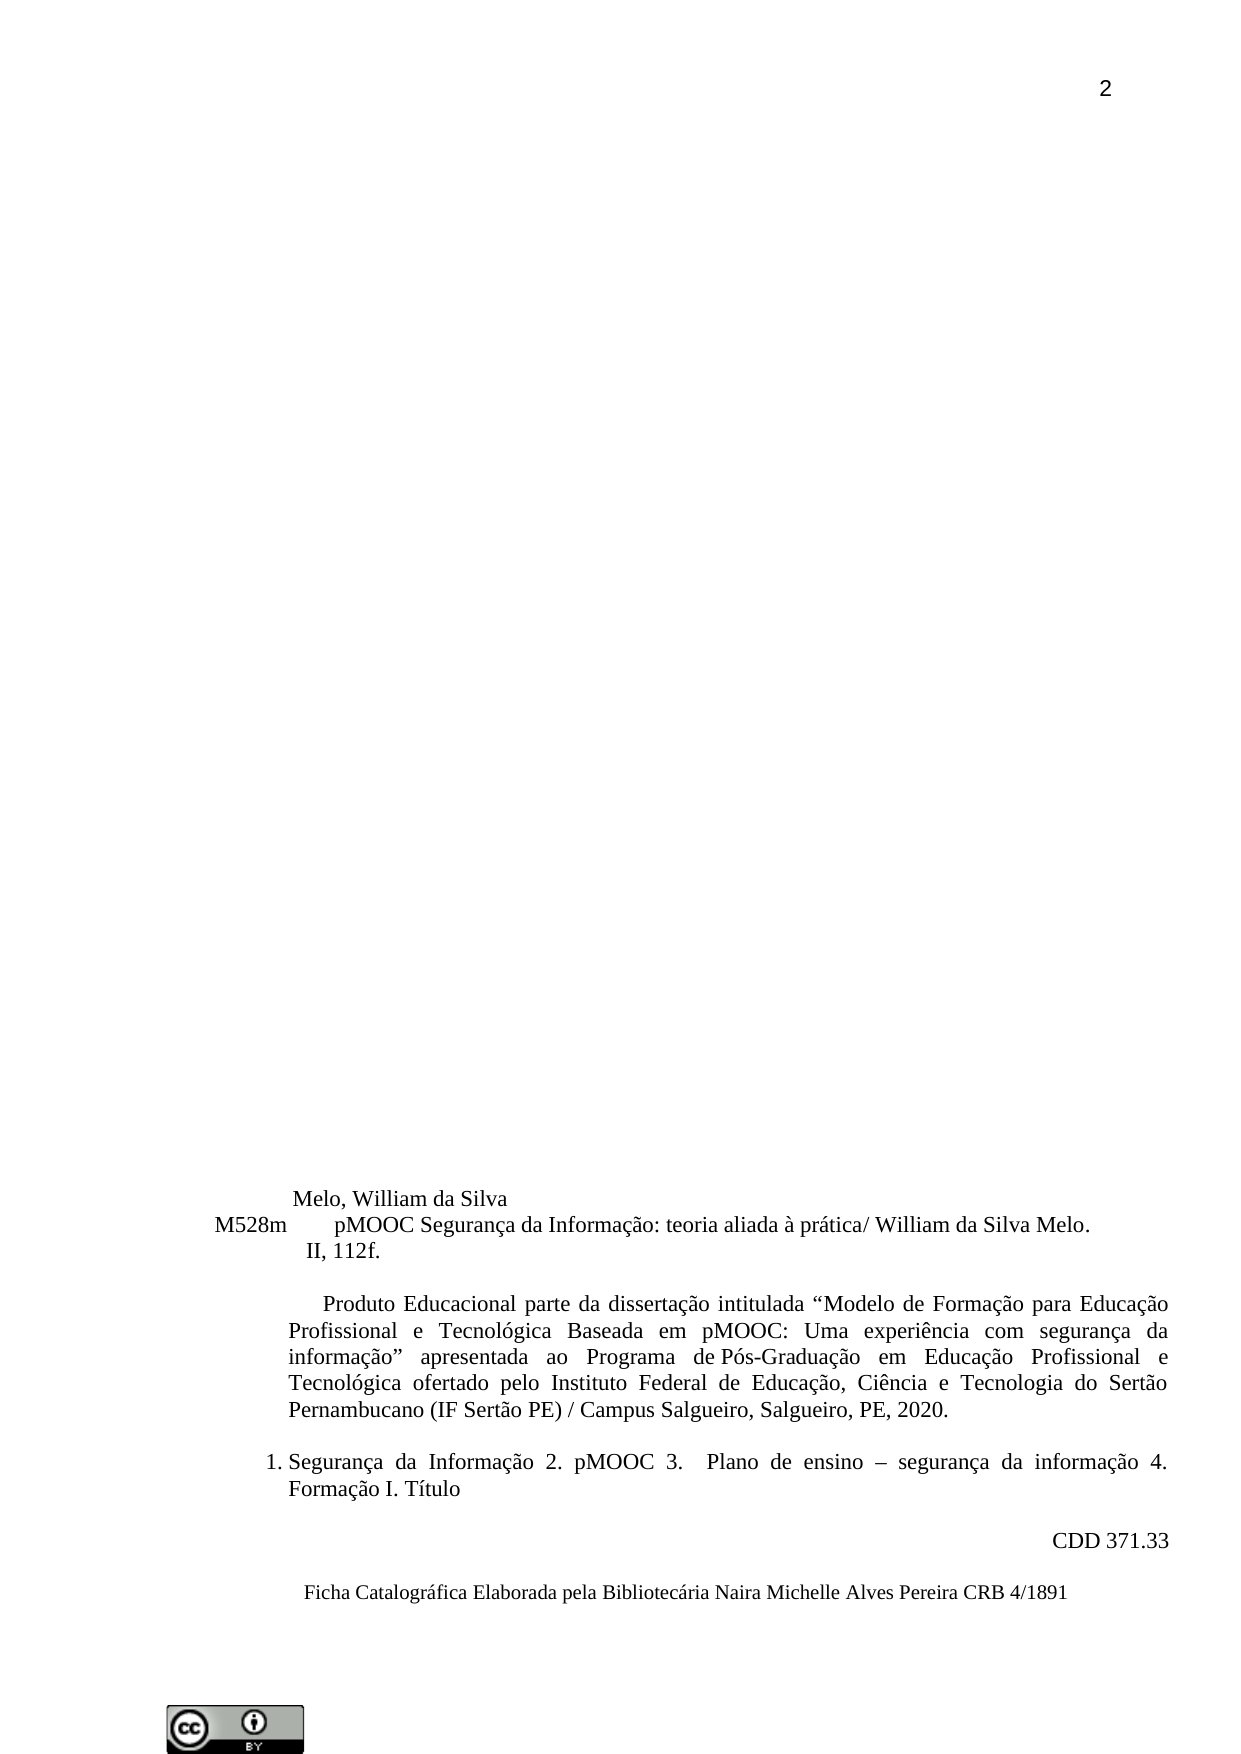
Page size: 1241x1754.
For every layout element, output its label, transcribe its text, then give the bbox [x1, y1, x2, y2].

text M528m pMOOC Segurança da Informação: teoria aliada à prática/ William da Silva Melo. [214, 1211, 1139, 1238]
text Produto Educacional parte da dissertação intitulada “Modelo de Formação para Educação Profissional e Tecnológica Baseada em pMOOC: Uma experiência com segurança da informação” apresentada ao Programa de Pós-Graduação em Educação Profissional e Tecnológica ofertado pelo Instituto Federal de Educação, Ciência e Tecnologia do Sertão Pernambucano (IF Sertão PE) / Campus Salgueiro, Salgueiro, PE, 2020. [288, 1290, 1169, 1422]
list Segurança da Informação 2. pMOOC 3. Plano de ensino – segurança da informação 4. Formação I. Título [265, 1448, 1169, 1501]
picture [166, 1705, 305, 1754]
text II, 112f. [214, 1238, 1139, 1264]
text Ficha Catalográfica Elaborada pela Bibliotecária Naira Michelle Alves Pereira CRB 4/1891 [167, 1580, 1169, 1604]
text Melo, William da Silva [167, 1185, 1169, 1211]
text CDD 371.33 [167, 1527, 1169, 1554]
